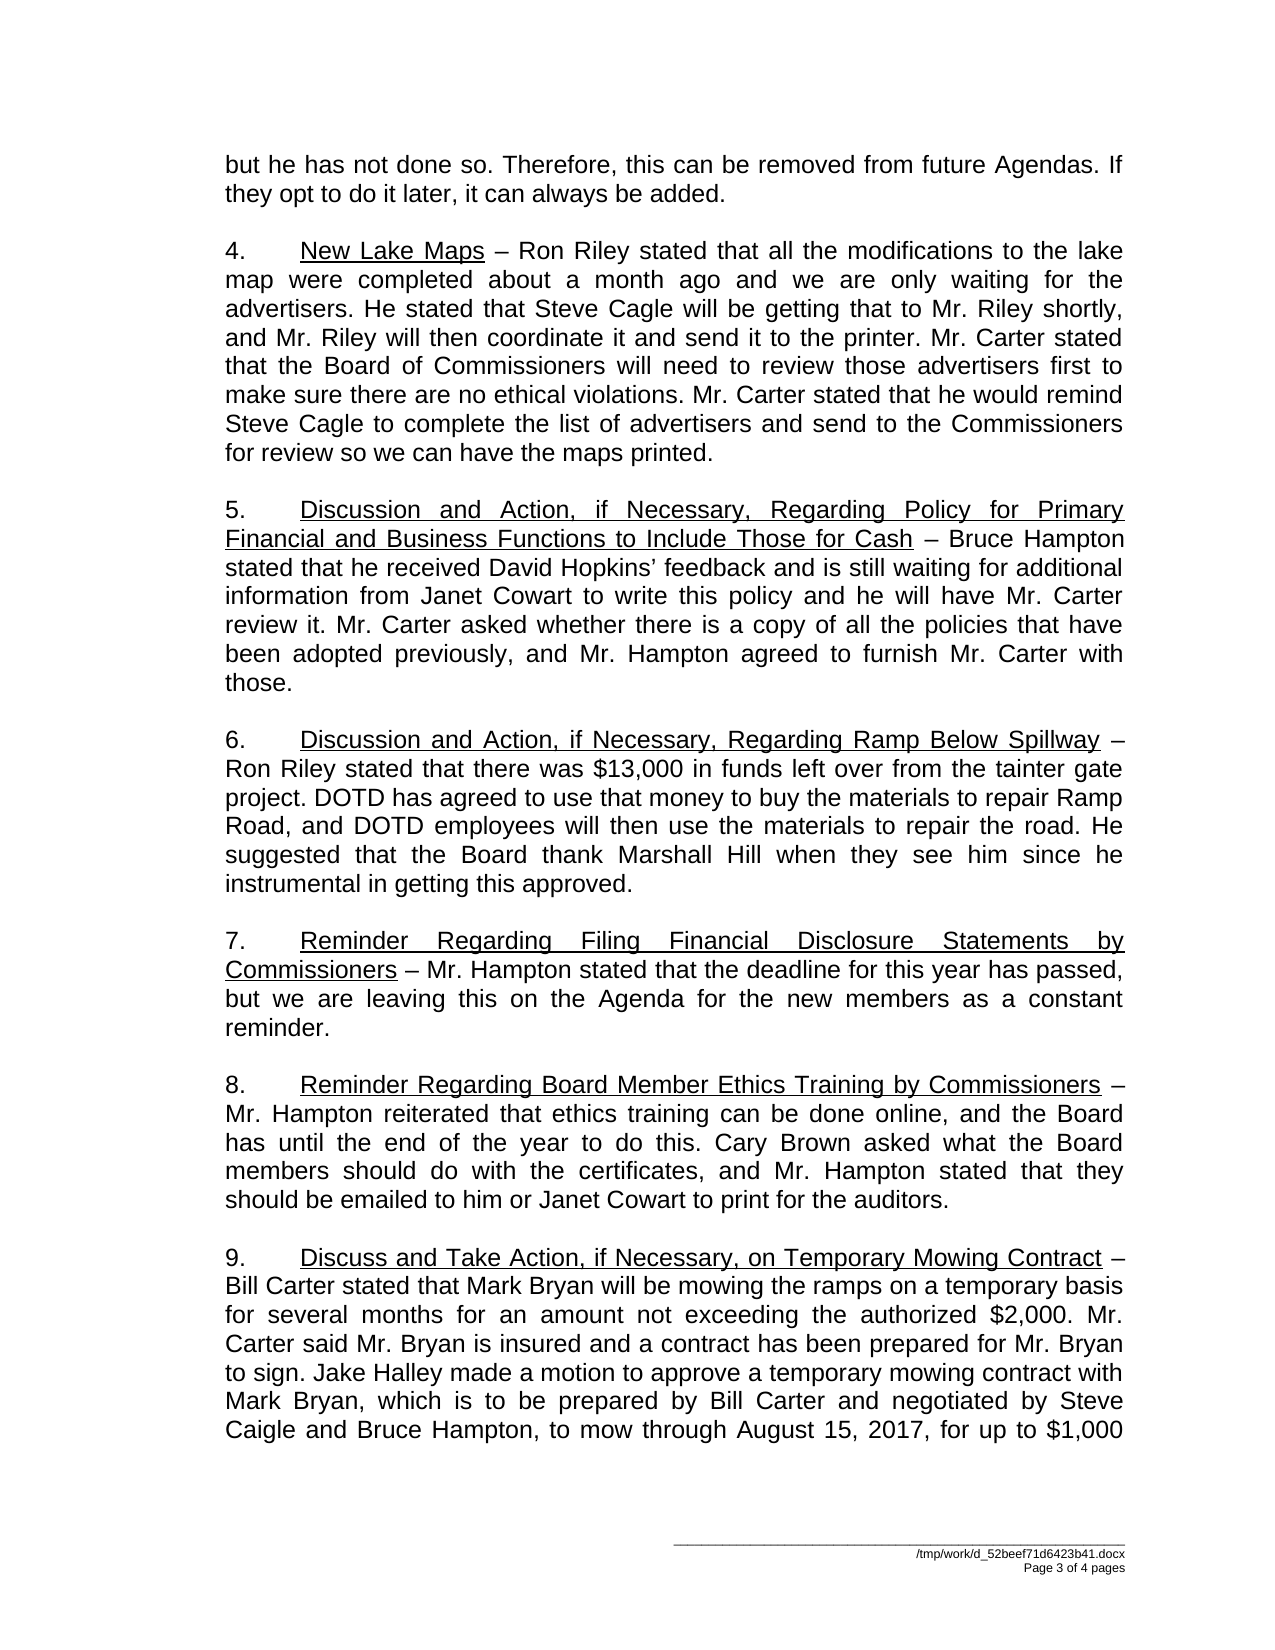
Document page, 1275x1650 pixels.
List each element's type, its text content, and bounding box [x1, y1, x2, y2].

text 7. Reminder Regarding Filing Financial Disclosure Statements by Commissioners – Mr. Hampton stated that the deadline for this year has passed, but we are leaving this on the Agenda for the new members as a constant reminder. [225, 926, 1125, 1041]
text 6. Discussion and Action, if Necessary, Regarding Ramp Below Spillway –Ron Riley stated that there was $13,000 in funds left over from the tainter gate project. DOTD has agreed to use that money to buy the materials to repair Ramp Road, and DOTD employees will then use the materials to repair the road. He suggested that the Board thank Marshall Hill when they see him since he instrumental in getting this approved. [225, 725, 1125, 897]
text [225, 150, 1125, 207]
text 5. Discussion and Action, if Necessary, Regarding Policy for Primary Financial and Business Functions to Include Those for Cash – Bruce Hampton stated that he received David Hopkins’ feedback and is still waiting for additional information from Janet Cowart to write this policy and he will have Mr. Carter review it. Mr. Carter asked whether there is a copy of all the policies that have been adopted previously, and Mr. Hampton agreed to furnish Mr. Carter with those. [225, 495, 1125, 696]
text 4. New Lake Maps – Ron Riley stated that all the modifications to the lake map were completed about a month ago and we are only waiting for the advertisers. He stated that Steve Cagle will be getting that to Mr. Riley shortly, and Mr. Riley will then coordinate it and send it to the printer. Mr. Carter stated that the Board of Commissioners will need to review those advertisers first to make sure there are no ethical violations. Mr. Carter stated that he would remind Steve Cagle to complete the list of advertisers and send to the Commissioners for review so we can have the maps printed. [225, 236, 1125, 466]
text 8. Reminder Regarding Board Member Ethics Training by Commissioners – Mr. Hampton reiterated that ethics training can be done online, and the Board has until the end of the year to do this. Cary Brown asked what the Board members should do with the certificates, and Mr. Hampton stated that they should be emailed to him or Janet Cowart to print for the auditors. [225, 1070, 1125, 1214]
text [225, 1242, 1125, 1444]
